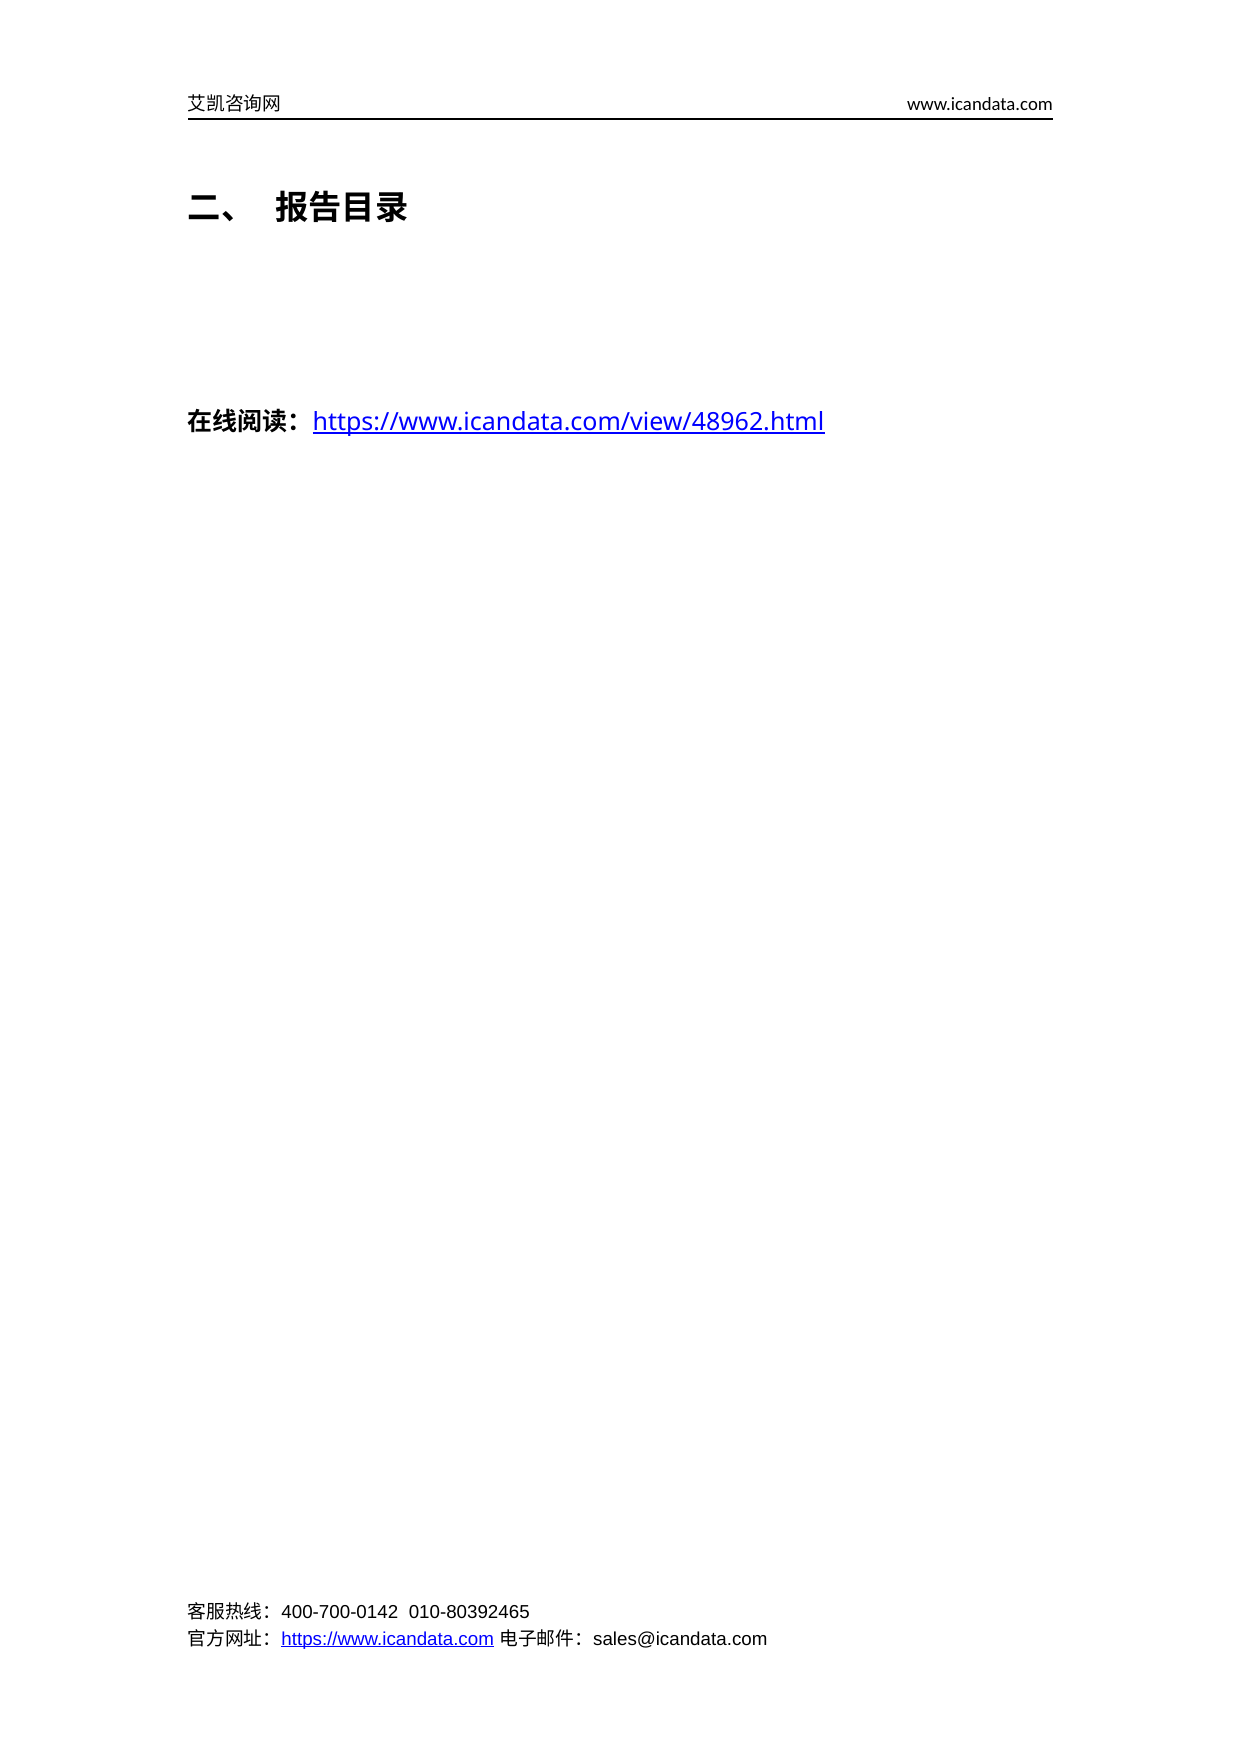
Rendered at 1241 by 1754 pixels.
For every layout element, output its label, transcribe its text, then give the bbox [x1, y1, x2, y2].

subtitle 报告目录 [187, 172, 1053, 237]
text 在线阅读：https://www.icandata.com/view/48962.html [187, 387, 1053, 452]
